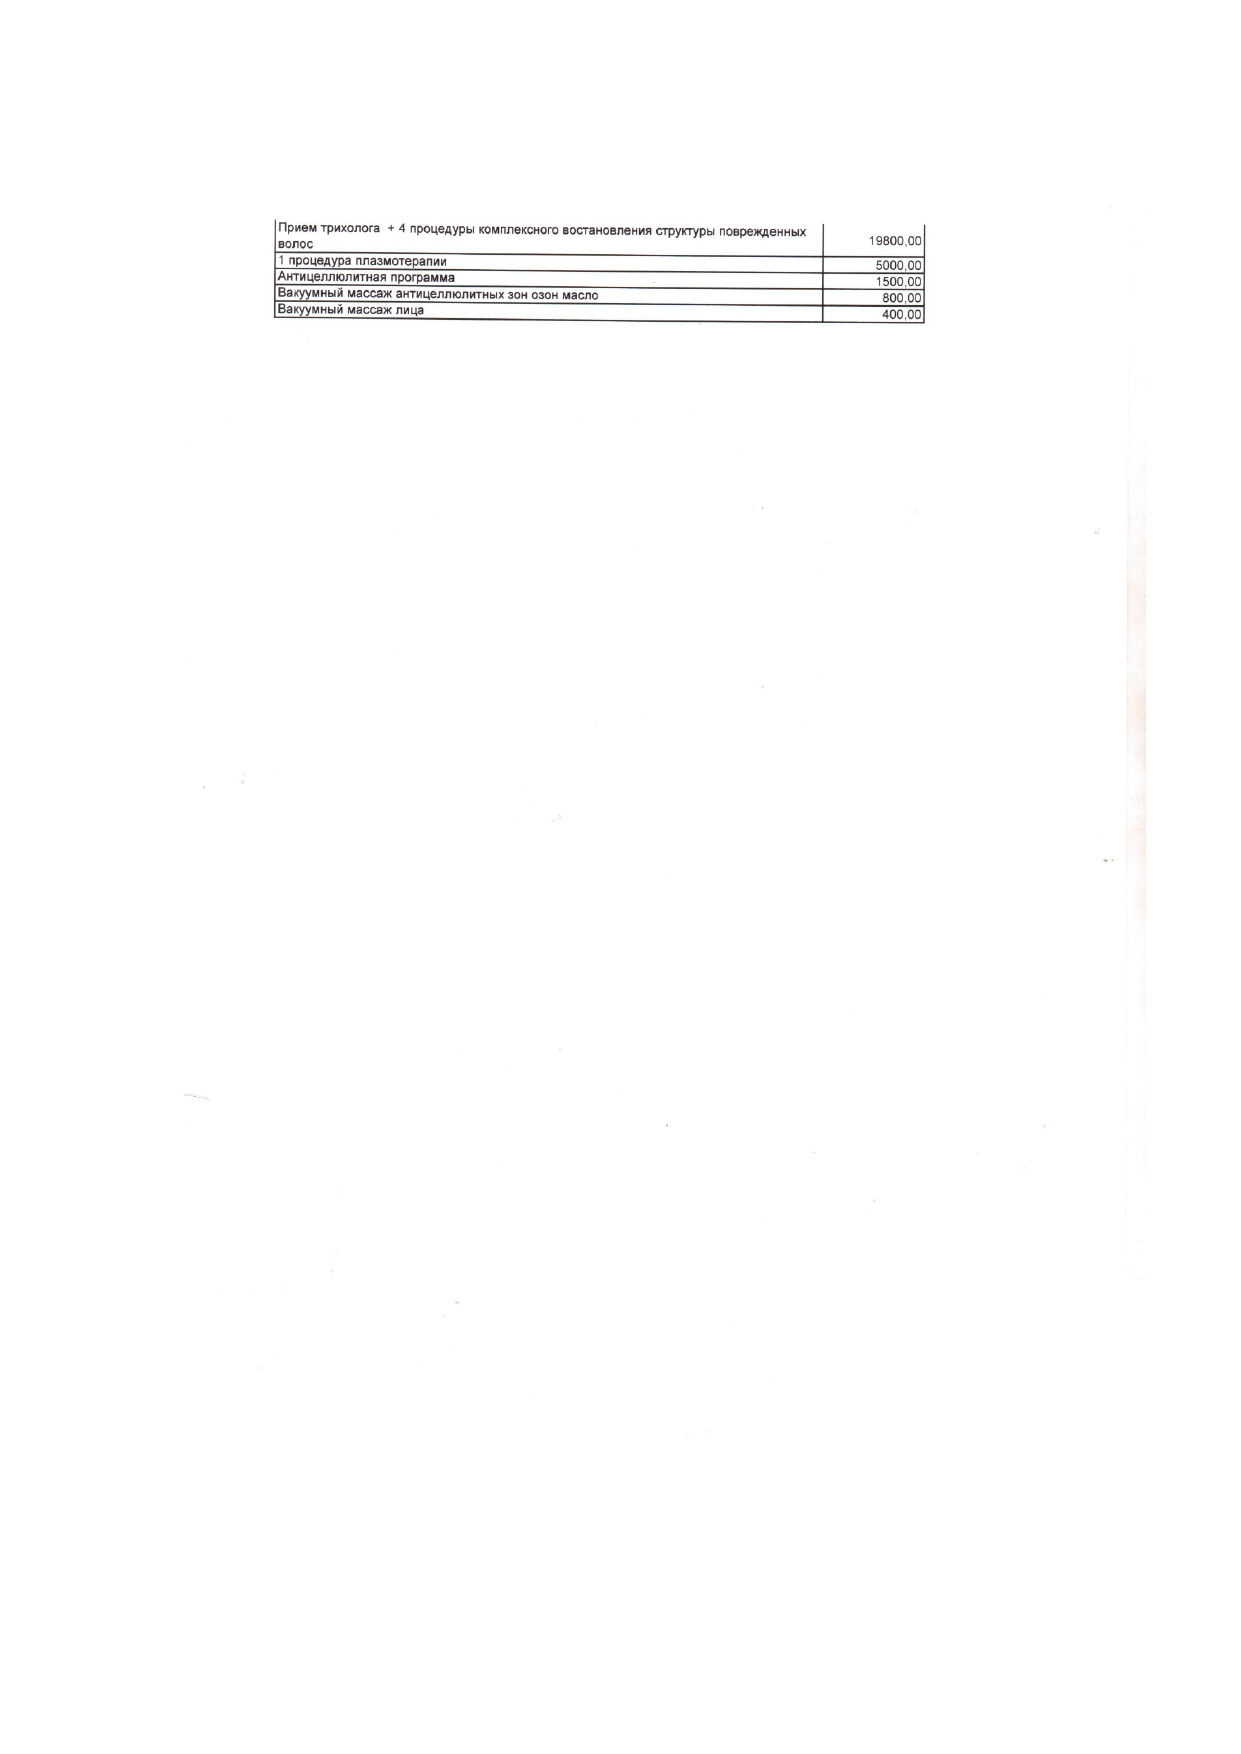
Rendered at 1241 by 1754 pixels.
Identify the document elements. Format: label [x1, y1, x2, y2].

picture [177, 118, 1152, 1459]
